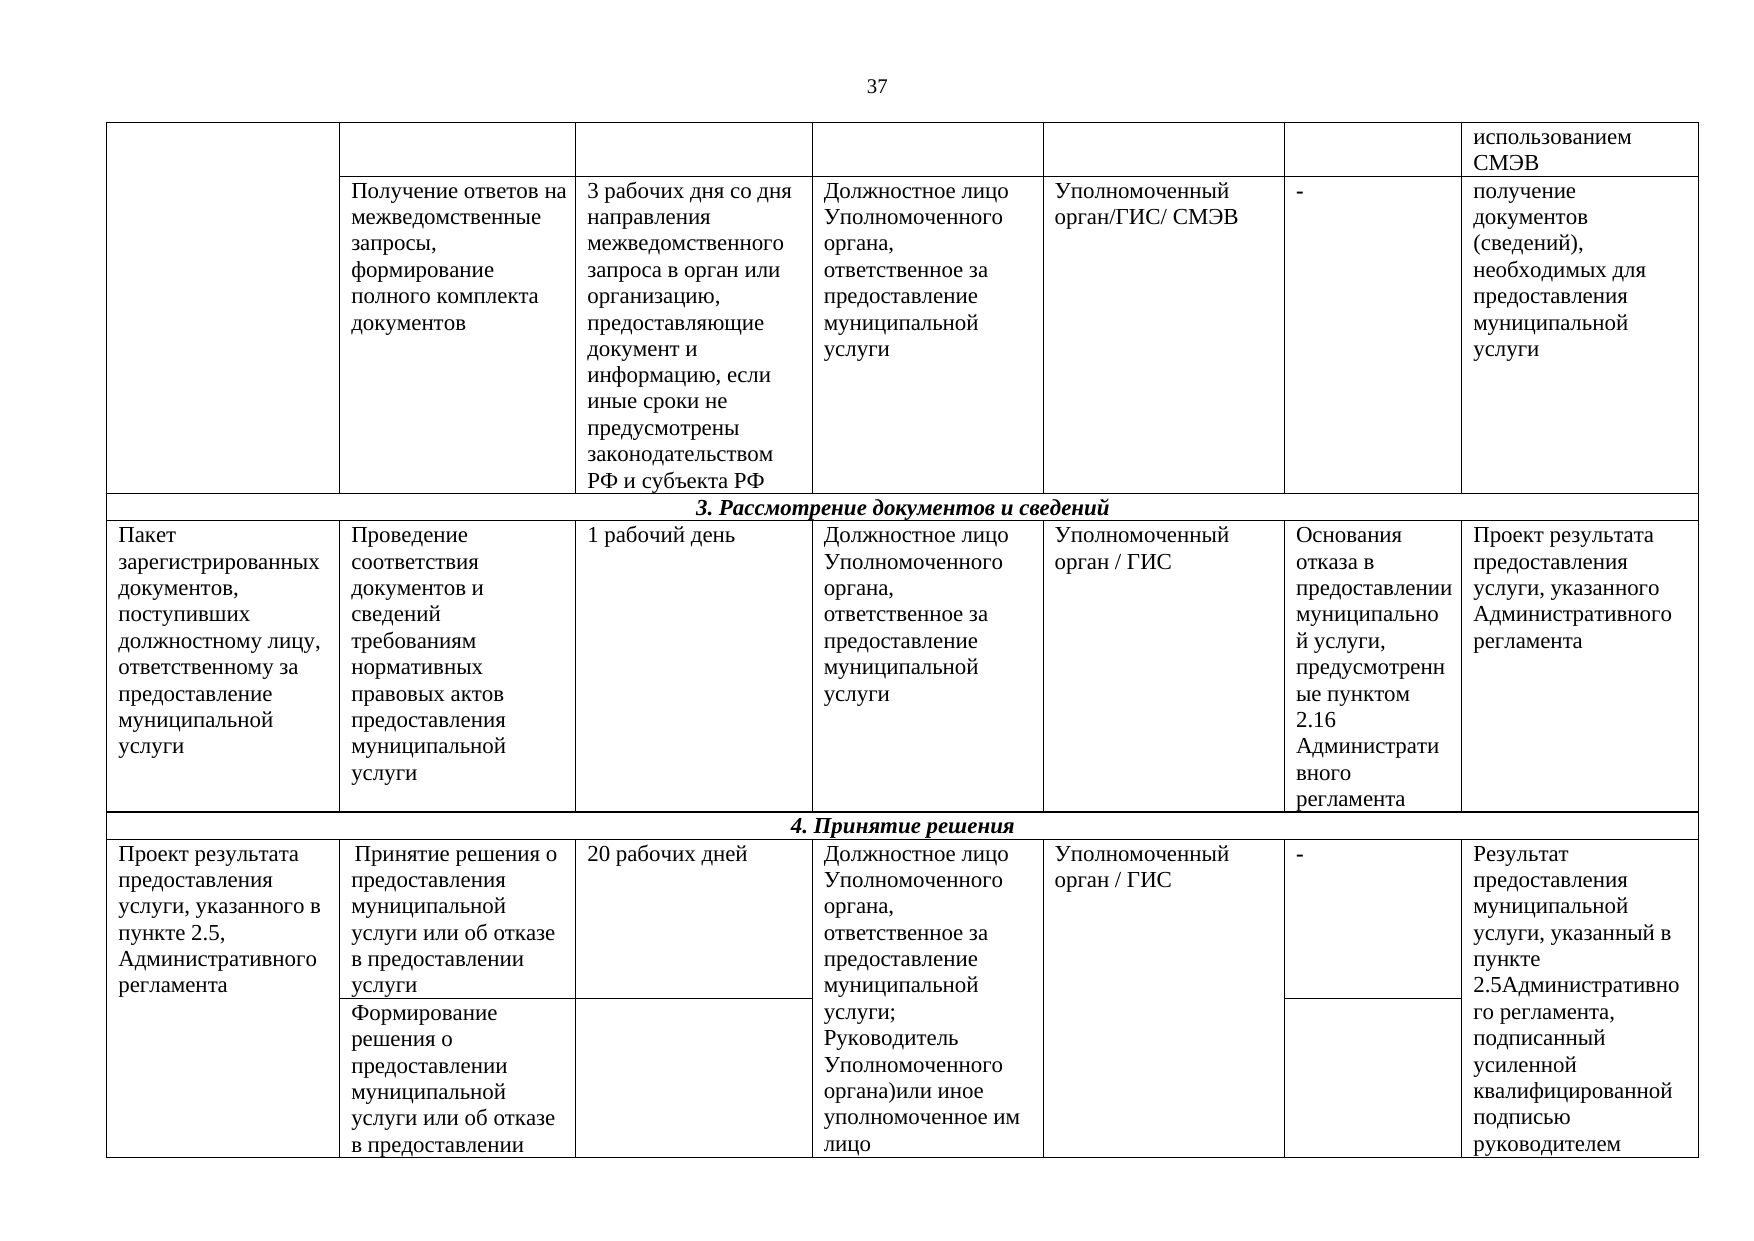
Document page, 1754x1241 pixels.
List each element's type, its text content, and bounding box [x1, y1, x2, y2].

table_cell Проект результата предоставления услуги, указанного в пункте 2.5, Административного регламента [107, 840, 339, 998]
table_cell 3. Рассмотрение документов и сведений [107, 494, 1698, 520]
table_cell Проведение соответствия документов и сведений требованиям нормативных правовых актов предоставления муниципальной услуги [340, 521, 575, 811]
table_cell [107, 998, 339, 1157]
table_cell Должностное лицо Уполномоченного органа, ответственное за предоставление муниципальной услуги [813, 177, 1043, 493]
table_cell 1 рабочий день [576, 521, 812, 811]
table_cell Получение ответов на межведомственные запросы, формирование полного комплекта документов [340, 177, 575, 493]
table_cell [1044, 123, 1284, 176]
table_cell Принятие решения о предоставления муниципальной услуги или об отказе в предоставлении услуги [340, 840, 575, 998]
table_cell [1285, 999, 1461, 1157]
table_cell [576, 999, 812, 1157]
table_cell Уполномоченный орган / ГИС [1044, 521, 1284, 811]
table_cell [813, 123, 1043, 176]
table_cell - [1285, 840, 1461, 998]
table_cell 4. Принятие решения [107, 813, 1698, 839]
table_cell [340, 999, 575, 1157]
table_cell Должностное лицо Уполномоченного органа, ответственное за предоставление муниципальной услуги; Руководитель Уполномоченного органа)или иное уполномоченное им лицо [813, 840, 1043, 1157]
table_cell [576, 123, 812, 176]
table_cell Пакет зарегистрированных документов, поступивших должностному лицу, ответственному за предоставление муниципальной услуги [107, 521, 339, 811]
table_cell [1462, 123, 1698, 176]
table_cell - [1285, 177, 1461, 493]
table_cell Проект результата предоставления услуги, указанного Административного регламента [1462, 521, 1698, 811]
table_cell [340, 123, 575, 176]
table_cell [107, 123, 339, 176]
table_cell Уполномоченный орган / ГИС [1044, 840, 1284, 1157]
table_cell Должностное лицо Уполномоченного органа, ответственное за предоставление муниципальной услуги [813, 521, 1043, 811]
table_cell Основания отказа в предоставлении муниципальной услуги, предусмотренные пунктом 2.16 Административного регламента [1285, 521, 1461, 811]
table_cell 20 рабочих дней [576, 840, 812, 998]
table_cell 3 рабочих дня со дня направления межведомственного запроса в орган или организацию, предоставляющие документ и информацию, если иные сроки не предусмотрены законодательством РФ и субъекта РФ [576, 177, 812, 493]
table_cell Результат предоставления муниципальной услуги, указанный в пункте 2.5Административного регламента, подписанный усиленной квалифицированной подписью руководителем Уполномоченного органа или иного уполномоченного им лица [1462, 840, 1698, 1157]
table_cell получение документов (сведений), необходимых для предоставления муниципальной услуги [1462, 177, 1698, 493]
table_cell [107, 176, 339, 493]
table_cell Уполномоченный орган/ГИС/ СМЭВ [1044, 177, 1284, 493]
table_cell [1285, 123, 1461, 176]
